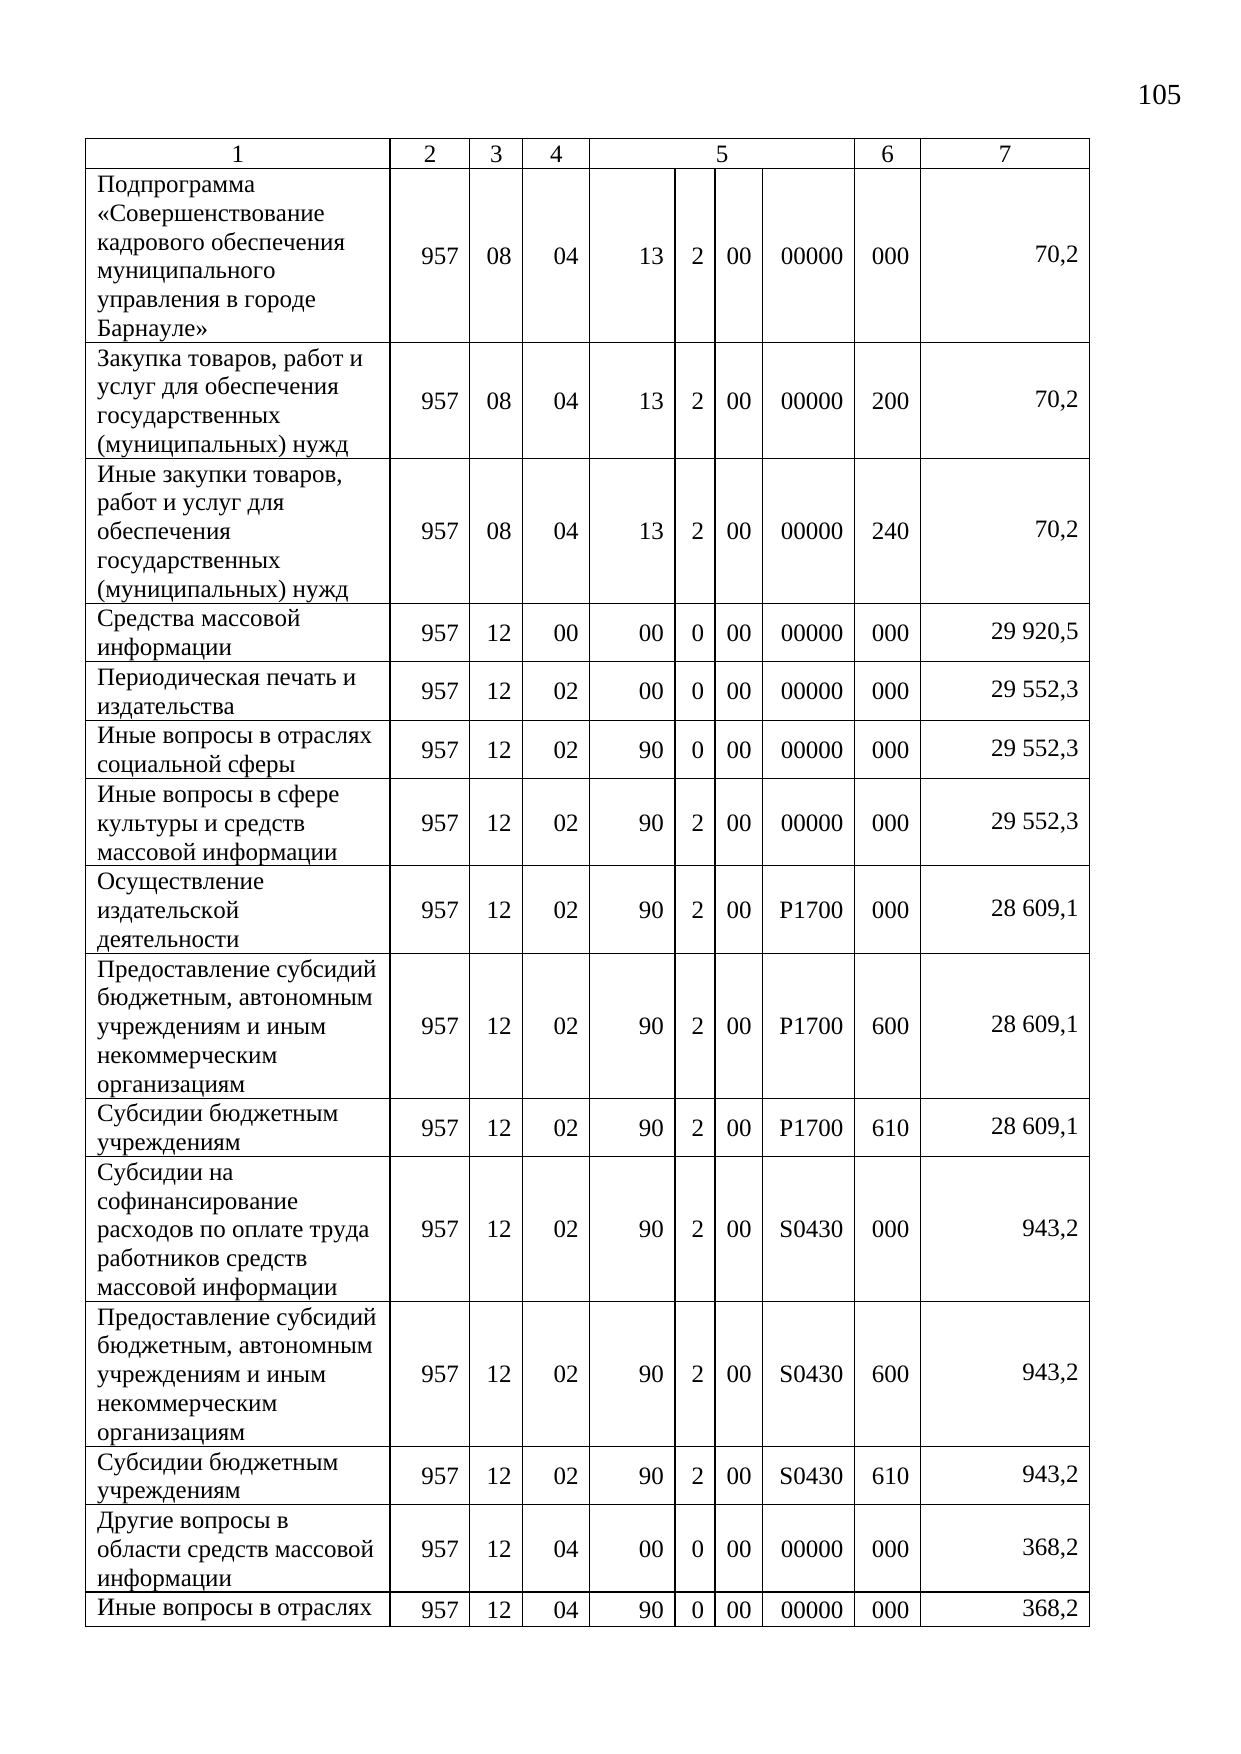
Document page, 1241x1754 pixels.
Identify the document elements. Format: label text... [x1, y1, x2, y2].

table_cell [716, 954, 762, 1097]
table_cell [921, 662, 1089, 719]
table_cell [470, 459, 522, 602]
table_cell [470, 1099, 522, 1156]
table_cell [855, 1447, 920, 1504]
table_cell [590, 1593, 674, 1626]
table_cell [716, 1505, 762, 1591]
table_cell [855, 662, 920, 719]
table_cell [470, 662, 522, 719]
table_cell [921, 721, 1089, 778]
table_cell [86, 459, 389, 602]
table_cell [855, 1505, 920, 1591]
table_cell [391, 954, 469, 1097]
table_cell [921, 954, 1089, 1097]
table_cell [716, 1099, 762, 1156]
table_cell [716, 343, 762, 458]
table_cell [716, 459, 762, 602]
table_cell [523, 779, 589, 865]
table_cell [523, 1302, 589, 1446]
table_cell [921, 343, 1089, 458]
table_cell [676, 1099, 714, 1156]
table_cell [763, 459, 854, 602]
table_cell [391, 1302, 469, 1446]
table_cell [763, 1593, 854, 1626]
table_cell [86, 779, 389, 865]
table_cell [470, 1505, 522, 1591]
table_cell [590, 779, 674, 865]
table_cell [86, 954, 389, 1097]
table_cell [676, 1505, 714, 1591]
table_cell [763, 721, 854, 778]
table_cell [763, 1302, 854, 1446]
table_header 5 [590, 139, 854, 168]
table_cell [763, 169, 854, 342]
table_header 2 [391, 139, 469, 168]
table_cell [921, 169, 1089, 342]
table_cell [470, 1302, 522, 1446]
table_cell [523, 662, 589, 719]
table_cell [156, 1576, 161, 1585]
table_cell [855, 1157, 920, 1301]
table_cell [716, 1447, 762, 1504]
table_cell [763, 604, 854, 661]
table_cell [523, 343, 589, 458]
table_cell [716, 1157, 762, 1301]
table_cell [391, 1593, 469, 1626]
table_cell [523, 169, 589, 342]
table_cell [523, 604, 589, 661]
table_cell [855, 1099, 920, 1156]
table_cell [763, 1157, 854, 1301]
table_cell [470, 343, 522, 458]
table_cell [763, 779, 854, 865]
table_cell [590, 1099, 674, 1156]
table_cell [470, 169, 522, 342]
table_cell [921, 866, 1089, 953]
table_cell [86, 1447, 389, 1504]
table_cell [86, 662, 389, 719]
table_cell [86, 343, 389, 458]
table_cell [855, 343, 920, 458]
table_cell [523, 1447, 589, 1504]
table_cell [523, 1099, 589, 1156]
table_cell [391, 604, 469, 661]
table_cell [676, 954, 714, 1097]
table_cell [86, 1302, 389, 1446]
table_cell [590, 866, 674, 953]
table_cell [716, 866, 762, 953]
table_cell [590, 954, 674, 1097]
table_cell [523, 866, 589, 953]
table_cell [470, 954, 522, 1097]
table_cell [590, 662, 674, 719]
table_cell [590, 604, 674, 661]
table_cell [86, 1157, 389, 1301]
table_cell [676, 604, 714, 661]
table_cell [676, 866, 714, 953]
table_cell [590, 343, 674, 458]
table_header 1 [86, 139, 389, 168]
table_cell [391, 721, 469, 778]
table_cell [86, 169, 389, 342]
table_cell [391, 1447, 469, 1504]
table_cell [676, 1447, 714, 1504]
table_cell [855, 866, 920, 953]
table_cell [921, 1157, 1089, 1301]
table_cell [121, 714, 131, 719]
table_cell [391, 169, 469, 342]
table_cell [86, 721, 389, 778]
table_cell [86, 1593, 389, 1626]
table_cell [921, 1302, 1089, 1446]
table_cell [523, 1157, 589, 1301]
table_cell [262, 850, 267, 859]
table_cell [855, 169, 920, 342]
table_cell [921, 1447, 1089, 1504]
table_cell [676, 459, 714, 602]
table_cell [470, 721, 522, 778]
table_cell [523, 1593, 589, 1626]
table_header 3 [470, 139, 522, 168]
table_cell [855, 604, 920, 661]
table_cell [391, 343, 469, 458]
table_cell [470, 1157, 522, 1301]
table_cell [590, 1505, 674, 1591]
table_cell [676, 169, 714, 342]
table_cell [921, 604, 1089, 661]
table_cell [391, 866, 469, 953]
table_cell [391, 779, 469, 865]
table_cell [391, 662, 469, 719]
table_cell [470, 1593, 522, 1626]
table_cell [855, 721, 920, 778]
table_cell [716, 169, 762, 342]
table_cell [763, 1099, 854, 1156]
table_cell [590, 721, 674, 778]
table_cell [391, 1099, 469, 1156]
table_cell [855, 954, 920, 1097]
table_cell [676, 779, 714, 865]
table_header 4 [523, 139, 589, 168]
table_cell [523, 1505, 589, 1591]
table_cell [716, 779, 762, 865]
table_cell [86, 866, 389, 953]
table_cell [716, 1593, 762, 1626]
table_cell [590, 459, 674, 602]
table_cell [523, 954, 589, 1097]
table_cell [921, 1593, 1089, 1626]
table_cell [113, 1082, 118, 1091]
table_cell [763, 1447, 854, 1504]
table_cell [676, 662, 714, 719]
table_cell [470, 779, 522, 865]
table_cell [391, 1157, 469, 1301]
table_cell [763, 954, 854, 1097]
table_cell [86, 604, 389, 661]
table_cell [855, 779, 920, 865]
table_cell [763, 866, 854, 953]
table_header 6 [855, 139, 920, 168]
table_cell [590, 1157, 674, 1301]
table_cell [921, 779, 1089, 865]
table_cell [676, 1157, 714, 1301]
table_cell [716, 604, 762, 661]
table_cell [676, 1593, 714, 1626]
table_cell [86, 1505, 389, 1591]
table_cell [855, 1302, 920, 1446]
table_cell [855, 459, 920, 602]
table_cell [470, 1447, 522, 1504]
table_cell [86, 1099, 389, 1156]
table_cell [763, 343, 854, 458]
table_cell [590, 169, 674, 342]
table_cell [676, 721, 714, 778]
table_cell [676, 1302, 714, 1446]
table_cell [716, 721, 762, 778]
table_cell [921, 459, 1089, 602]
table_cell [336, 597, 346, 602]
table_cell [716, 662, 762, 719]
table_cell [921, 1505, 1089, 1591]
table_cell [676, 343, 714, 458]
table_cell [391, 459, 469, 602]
table_header 7 [921, 139, 1089, 168]
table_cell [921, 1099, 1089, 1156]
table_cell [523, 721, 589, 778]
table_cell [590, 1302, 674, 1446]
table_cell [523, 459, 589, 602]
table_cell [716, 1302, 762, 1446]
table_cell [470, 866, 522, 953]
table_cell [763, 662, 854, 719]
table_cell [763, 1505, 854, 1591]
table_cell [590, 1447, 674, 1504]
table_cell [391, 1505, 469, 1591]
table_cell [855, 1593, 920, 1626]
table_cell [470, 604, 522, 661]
